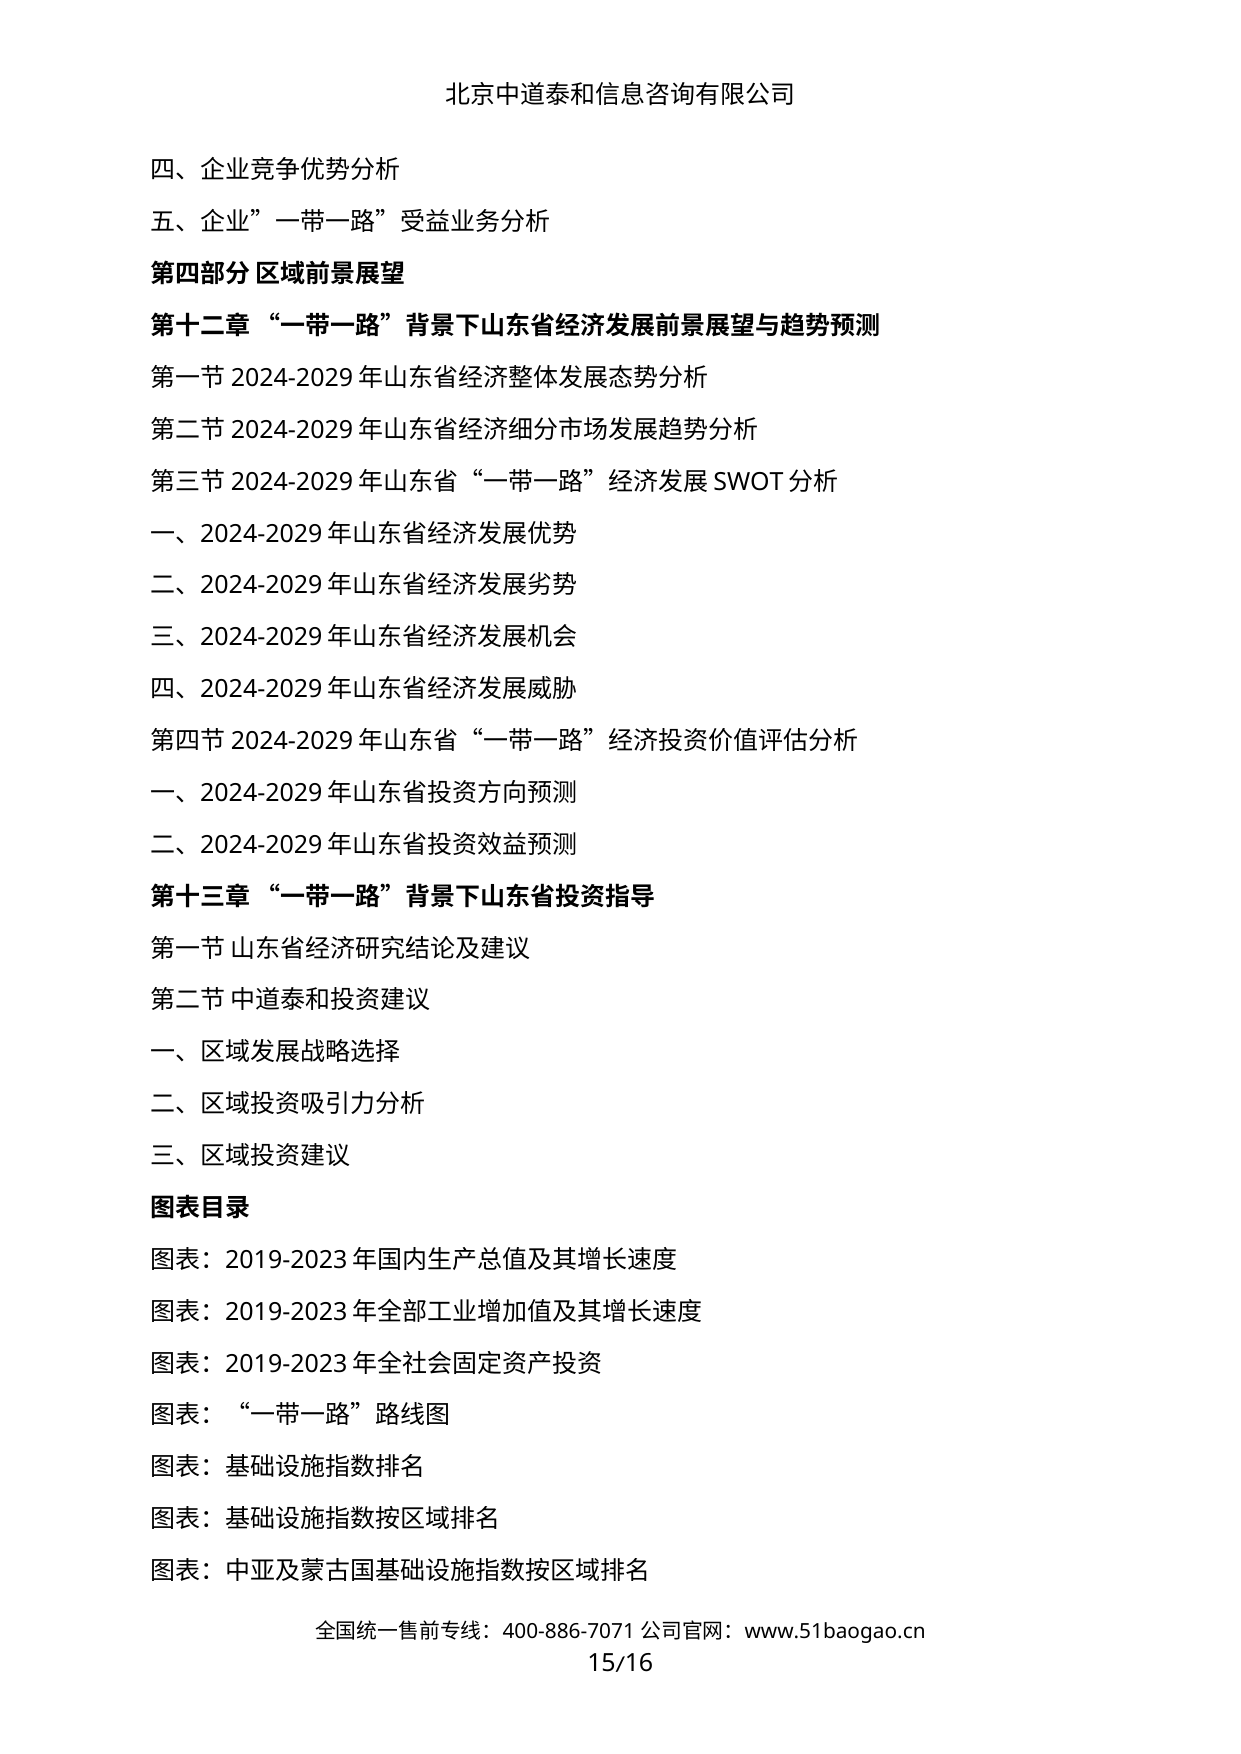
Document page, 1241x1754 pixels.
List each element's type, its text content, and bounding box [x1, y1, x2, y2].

text 第二节 中道泰和投资建议 [150, 980, 1090, 1016]
text 图表：2019-2023年国内生产总值及其增长速度 [150, 1239, 1090, 1276]
text 一、2024-2029年山东省经济发展优势 [150, 513, 1090, 549]
text 三、2024-2029年山东省经济发展机会 [150, 617, 1090, 653]
text 第一节 2024-2029年山东省经济整体发展态势分析 [150, 357, 1090, 394]
text 图表：基础设施指数按区域排名 [150, 1499, 1090, 1535]
text 一、区域发展战略选择 [150, 1032, 1090, 1068]
text 图表：中亚及蒙古国基础设施指数按区域排名 [150, 1551, 1090, 1587]
text 第二节 2024-2029年山东省经济细分市场发展趋势分析 [150, 409, 1090, 446]
text 二、2024-2029年山东省投资效益预测 [150, 824, 1090, 861]
text 第十二章 “一带一路”背景下山东省经济发展前景展望与趋势预测 [150, 306, 1090, 342]
text 图表：“一带一路”路线图 [150, 1395, 1090, 1431]
text 第一节 山东省经济研究结论及建议 [150, 928, 1090, 964]
text 图表：2019-2023年全部工业增加值及其增长速度 [150, 1291, 1090, 1327]
text 第十三章 “一带一路”背景下山东省投资指导 [150, 876, 1090, 912]
text 第三节 2024-2029年山东省“一带一路”经济发展SWOT分析 [150, 461, 1090, 497]
text 五、企业”一带一路”受益业务分析 [150, 202, 1090, 238]
text 一、2024-2029年山东省投资方向预测 [150, 772, 1090, 809]
text 三、区域投资建议 [150, 1136, 1090, 1172]
text 四、2024-2029年山东省经济发展威胁 [150, 669, 1090, 705]
text 图表：2019-2023年全社会固定资产投资 [150, 1343, 1090, 1379]
text 第四部分 区域前景展望 [150, 254, 1090, 290]
text 第四节 2024-2029年山东省“一带一路”经济投资价值评估分析 [150, 721, 1090, 757]
text 图表目录 [150, 1187, 1090, 1224]
text 二、2024-2029年山东省经济发展劣势 [150, 565, 1090, 601]
text 图表：基础设施指数排名 [150, 1447, 1090, 1483]
text 二、区域投资吸引力分析 [150, 1084, 1090, 1120]
text 四、企业竞争优势分析 [150, 150, 1090, 186]
